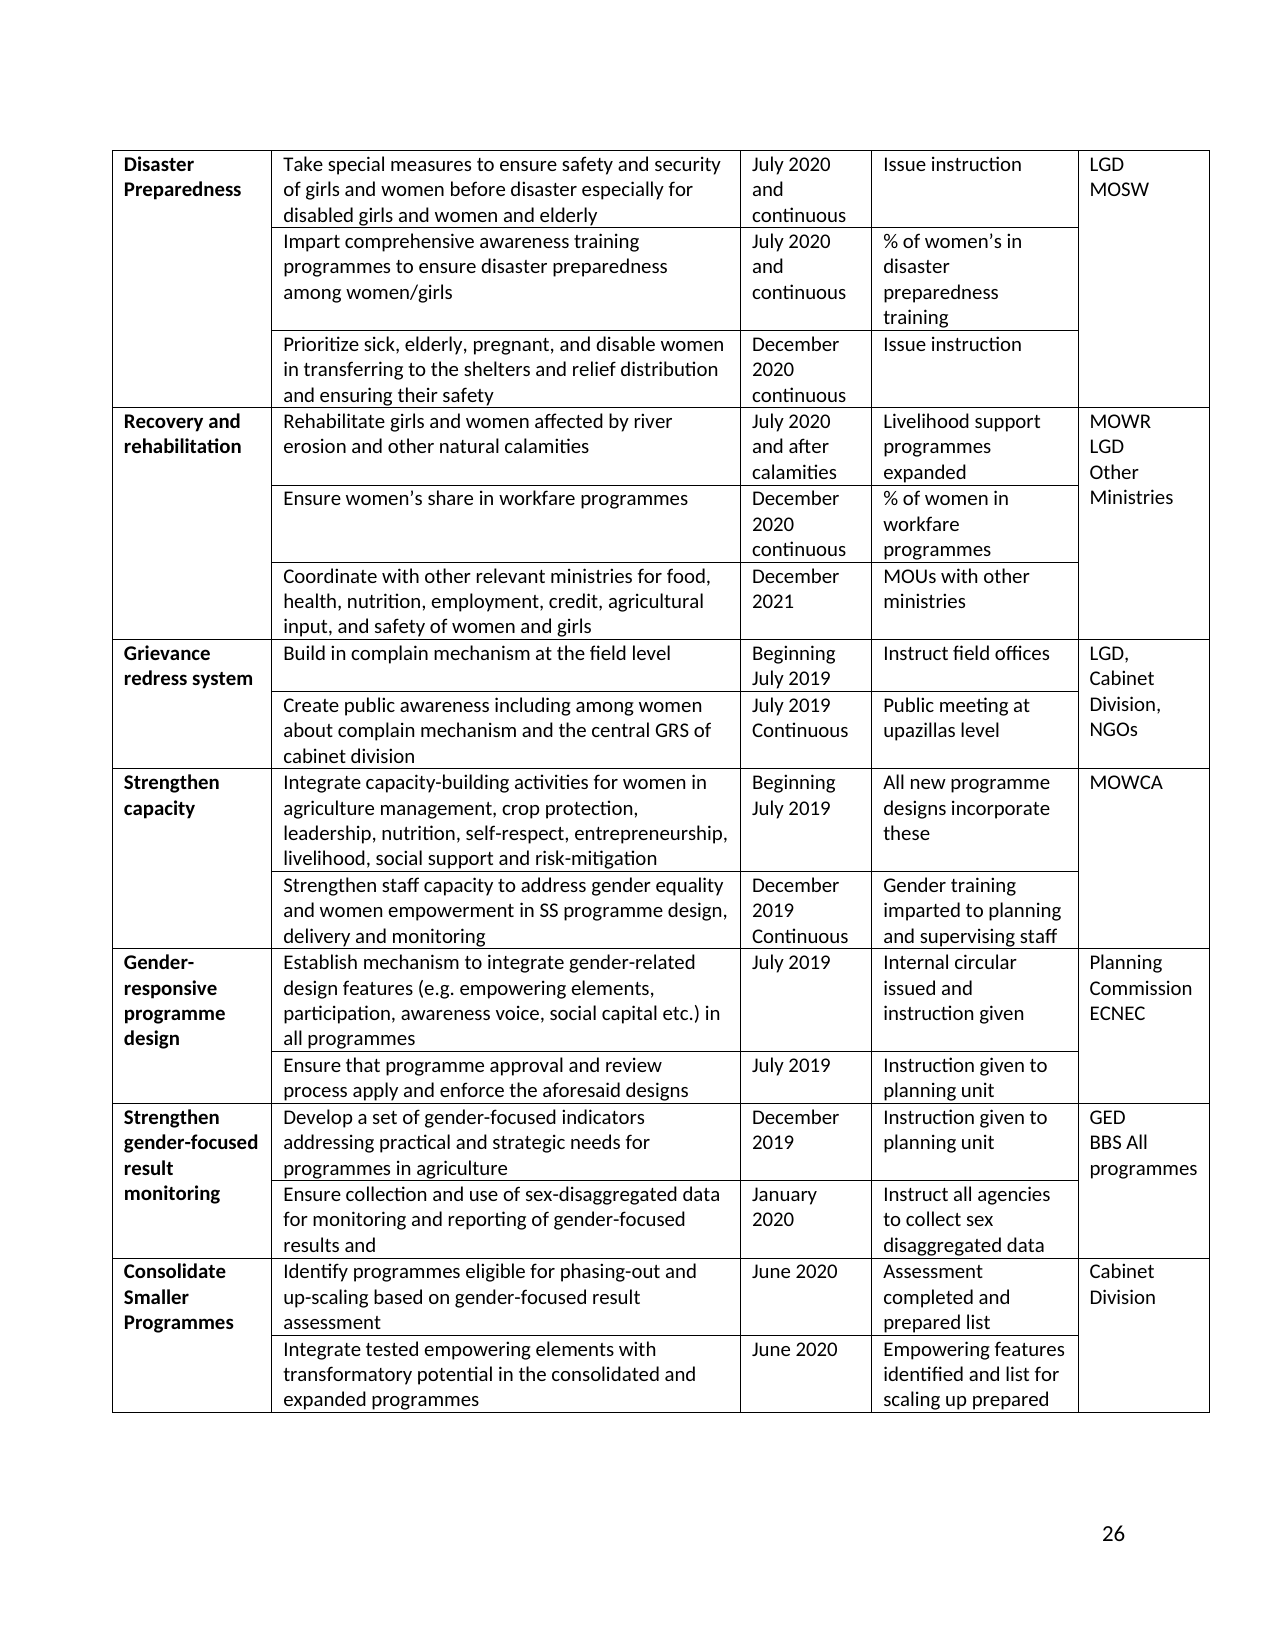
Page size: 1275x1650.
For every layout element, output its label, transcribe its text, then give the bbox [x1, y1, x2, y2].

table_cell Impart comprehensive awareness training programmes to ensure disaster preparedness among women/girls [272, 228, 740, 330]
table_cell Rehabilitate girls and women affected by river erosion and other natural calamities [272, 408, 740, 484]
table_cell Create public awareness including among women about complain mechanism and the central GRS of cabinet division [272, 692, 740, 768]
table_cell Take special measures to ensure safety and security of girls and women before disaster especially for disabled girls and women and elderly [272, 151, 740, 227]
table_cell Public meeting at upazillas level [872, 692, 1078, 768]
table_cell Coordinate with other relevant ministries for food, health, nutrition, employment, credit, agricultural input, and safety of women and girls [272, 563, 740, 639]
table_cell Planning Commission ECNEC [1079, 949, 1209, 1103]
table_cell Prioritize sick, elderly, pregnant, and disable women in transferring to the shelters and relief distribution and ensuring their safety [272, 331, 740, 407]
table_cell GED BBS All programmes [1079, 1104, 1209, 1257]
table_cell % of women’s in disaster preparedness training [872, 228, 1078, 330]
table_cell January 2020 [741, 1181, 871, 1257]
table_cell December 2020 continuous [741, 331, 871, 407]
table_cell Recovery and rehabilitation [113, 408, 271, 639]
table_cell LGD MOSW [1079, 151, 1209, 407]
table_cell Instruction given to planning unit [872, 1104, 1078, 1180]
table_cell July 2019 [741, 1052, 871, 1103]
table_cell Strengthen capacity [113, 769, 271, 948]
table_cell Cabinet Division [1079, 1259, 1209, 1412]
table_cell % of women in workfare programmes [872, 486, 1078, 562]
table_cell Strengthen gender-focused result monitoring [113, 1104, 271, 1257]
table_cell MOUs with other ministries [872, 563, 1078, 639]
table_cell July 2019 [741, 949, 871, 1051]
table_cell Empowering features identified and list for scaling up prepared [872, 1336, 1078, 1412]
table_cell December 2021 [741, 563, 871, 639]
table_cell Grievance redress system [113, 640, 271, 768]
table_cell Internal circular issued and instruction given [872, 949, 1078, 1051]
table_cell June 2020 [741, 1259, 871, 1335]
table_cell Disaster Preparedness [113, 151, 271, 407]
table_cell All new programme designs incorporate these [872, 769, 1078, 871]
table_cell Build in complain mechanism at the field level [272, 640, 740, 691]
table_cell Instruct all agencies to collect sex disaggregated data [872, 1181, 1078, 1257]
table_cell July 2020 and continuous [741, 151, 871, 227]
table_cell June 2020 [741, 1336, 871, 1412]
table_cell Consolidate Smaller Programmes [113, 1259, 271, 1412]
table_cell Gender-responsive programme design [113, 949, 271, 1103]
table_cell December 2019 [741, 1104, 871, 1180]
table_cell December 2020 continuous [741, 486, 871, 562]
table_cell Livelihood support programmes expanded [872, 408, 1078, 484]
table_cell MOWR LGD Other Ministries [1079, 408, 1209, 639]
table_cell December 2019 Continuous [741, 872, 871, 948]
table_cell July 2019 Continuous [741, 692, 871, 768]
table_cell LGD, Cabinet Division, NGOs [1079, 640, 1209, 768]
table_cell Establish mechanism to integrate gender-related design features (e.g. empowering elements, participation, awareness voice, social capital etc.) in all programmes [272, 949, 740, 1051]
table_cell Integrate capacity-building activities for women in agriculture management, crop protection, leadership, nutrition, self-respect, entrepreneurship, livelihood, social support and risk-mitigation [272, 769, 740, 871]
table_cell Instruction given to planning unit [872, 1052, 1078, 1103]
table_cell Ensure women’s share in workfare programmes [272, 486, 740, 562]
table_cell MOWCA [1079, 769, 1209, 948]
table_cell Issue instruction [872, 331, 1078, 407]
table_cell Issue instruction [872, 151, 1078, 227]
table_cell Develop a set of gender-focused indicators addressing practical and strategic needs for programmes in agriculture [272, 1104, 740, 1180]
table_cell Strengthen staff capacity to address gender equality and women empowerment in SS programme design, delivery and monitoring [272, 872, 740, 948]
table_cell Ensure that programme approval and review process apply and enforce the aforesaid designs [272, 1052, 740, 1103]
table_cell Ensure collection and use of sex-disaggregated data for monitoring and reporting of gender-focused results and [272, 1181, 740, 1257]
table_cell Instruct field offices [872, 640, 1078, 691]
table_cell Gender training imparted to planning and supervising staff [872, 872, 1078, 948]
table_cell Identify programmes eligible for phasing-out and up-scaling based on gender-focused result assessment [272, 1259, 740, 1335]
table_cell Beginning July 2019 [741, 640, 871, 691]
table_cell Integrate tested empowering elements with transformatory potential in the consolidated and expanded programmes [272, 1336, 740, 1412]
table_cell July 2020 and continuous [741, 228, 871, 330]
table_cell July 2020 and after calamities [741, 408, 871, 484]
table_cell Assessment completed and prepared list [872, 1259, 1078, 1335]
table_cell Beginning July 2019 [741, 769, 871, 871]
